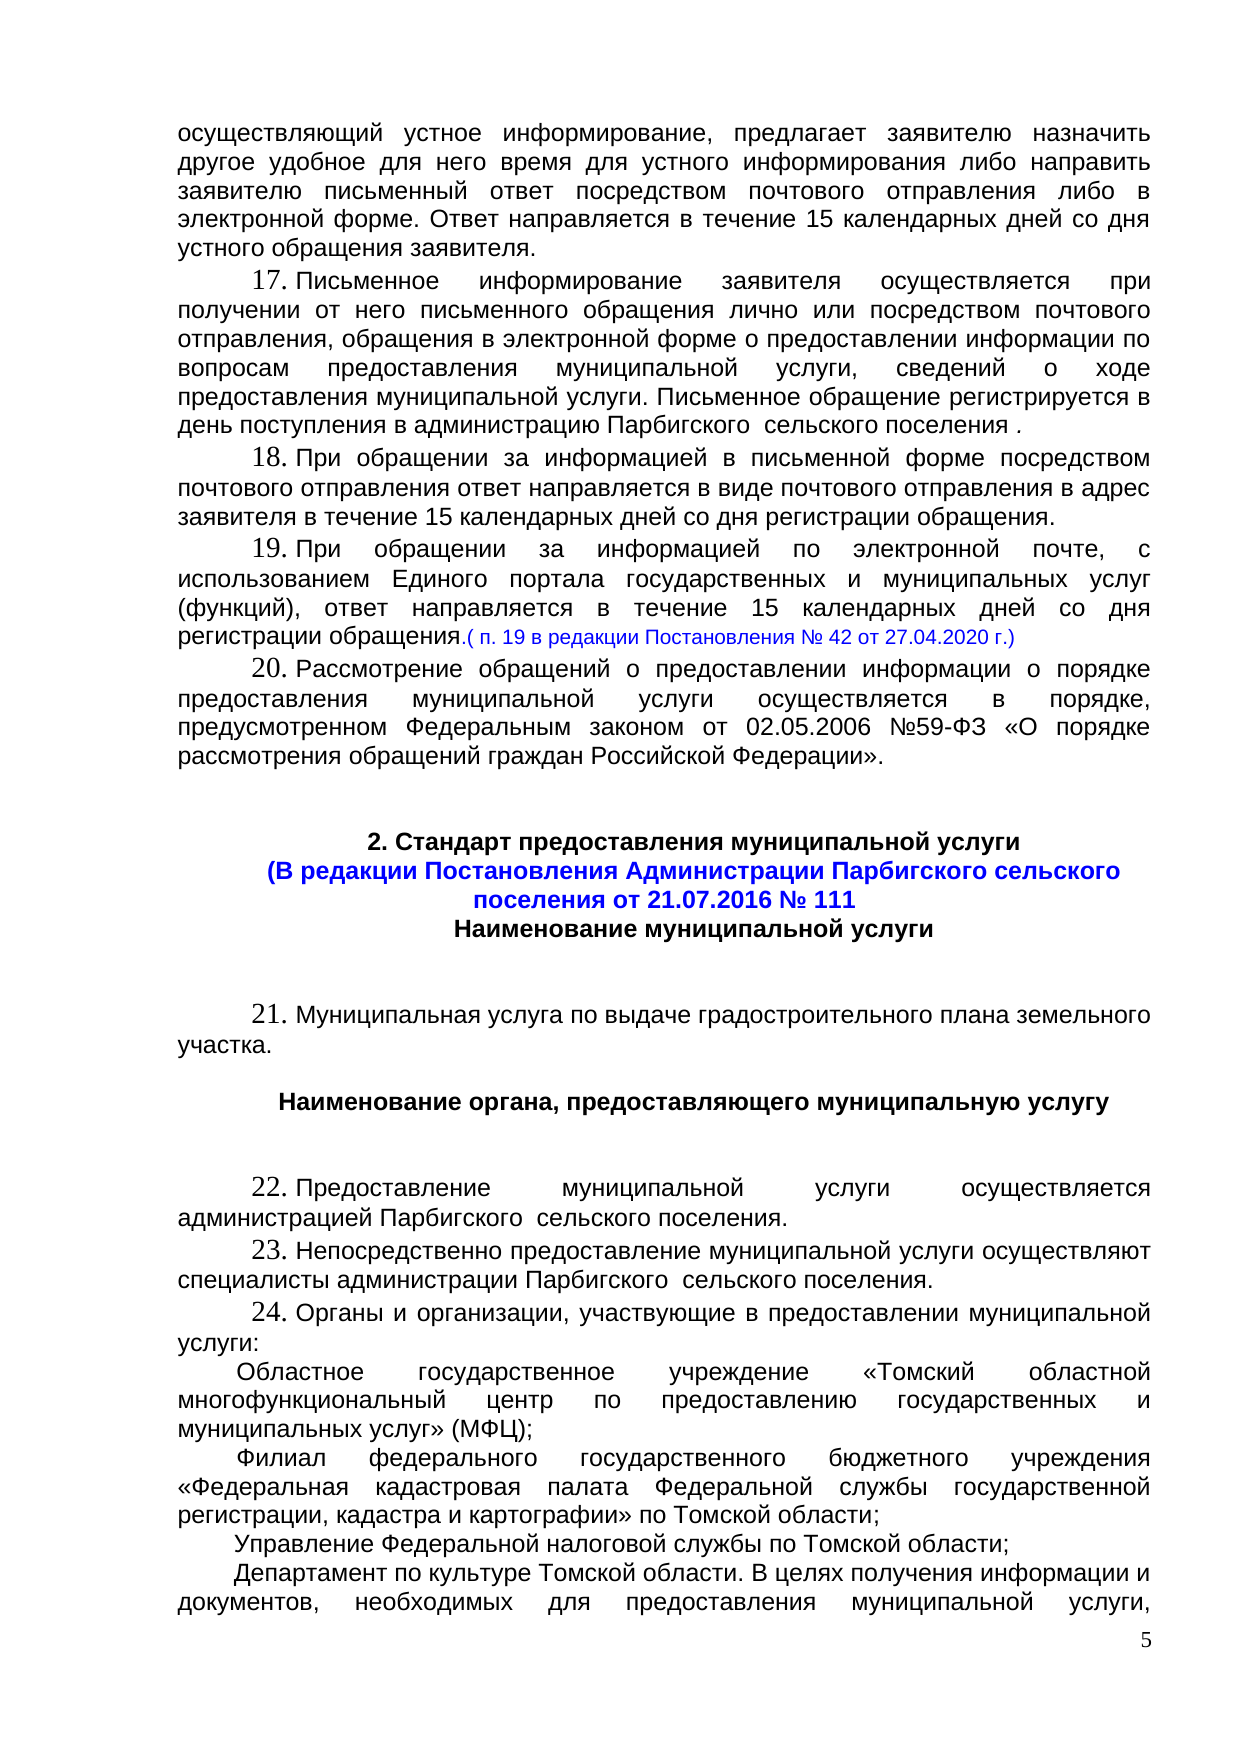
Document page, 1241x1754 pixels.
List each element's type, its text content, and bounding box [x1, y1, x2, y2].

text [177, 1558, 1152, 1615]
text Филиал федерального государственного бюджетного учреждения «Федеральная кадастровая палата Федеральной службы государственной регистрации, кадастра и картографии» по Томской области; [177, 1443, 1152, 1529]
list При обращении за информацией в письменной форме посредством почтового отправления ответ направляется в виде почтового отправления в адрес заявителя в течение 15 календарных дней со дня регистрации обращения. [177, 439, 1152, 530]
list Рассмотрение обращений о предоставлении информации о порядке предоставления муниципальной услуги осуществляется в порядке, предусмотренном Федеральным законом от 02.05.2006 №59-ФЗ «О порядке рассмотрения обращений граждан Российской Федерации». [177, 650, 1152, 770]
text Наименование муниципальной услуги [177, 913, 1152, 942]
text Областное государственное учреждение «Томский областной многофункциональный центр по предоставлению государственных и муниципальных услуг» (МФЦ); [177, 1356, 1152, 1443]
list Письменное информирование заявителя осуществляется при получении от него письменного обращения лично или посредством почтового отправления, обращения в электронной форме о предоставлении информации по вопросам предоставления муниципальной услуги, сведений о ходе предоставления муниципальной услуги. Письменное обращение регистрируется в день поступления в администрацию Парбигского сельского поселения . [177, 262, 1152, 439]
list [177, 118, 1152, 262]
list Предоставление муниципальной услуги осуществляется администрацией Парбигского сельского поселения. [177, 1169, 1152, 1232]
text Наименование органа, предоставляющего муниципальную услугу [177, 1087, 1152, 1116]
text (В редакции Постановления Администрации Парбигского сельского поселения от 21.07.2016 № 111 [177, 856, 1152, 913]
text 2. Стандарт предоставления муниципальной услуги [177, 827, 1152, 856]
list Органы и организации, участвующие в предоставлении муниципальной услуги: [177, 1294, 1152, 1356]
list Непосредственно предоставление муниципальной услуги осуществляют специалисты администрации Парбигского сельского поселения. [177, 1232, 1152, 1294]
list При обращении за информацией по электронной почте, с использованием Единого портала государственных и муниципальных услуг (функций), ответ направляется в течение 15 календарных дней со дня регистрации обращения.( п. 19 в редакции Постановления № 42 от 27.04.2020 г.) [177, 530, 1152, 650]
text Управление Федеральной налоговой службы по Томской области; [177, 1529, 1152, 1558]
list Муниципальная услуга по выдаче градостроительного плана земельного участка. [177, 996, 1152, 1058]
